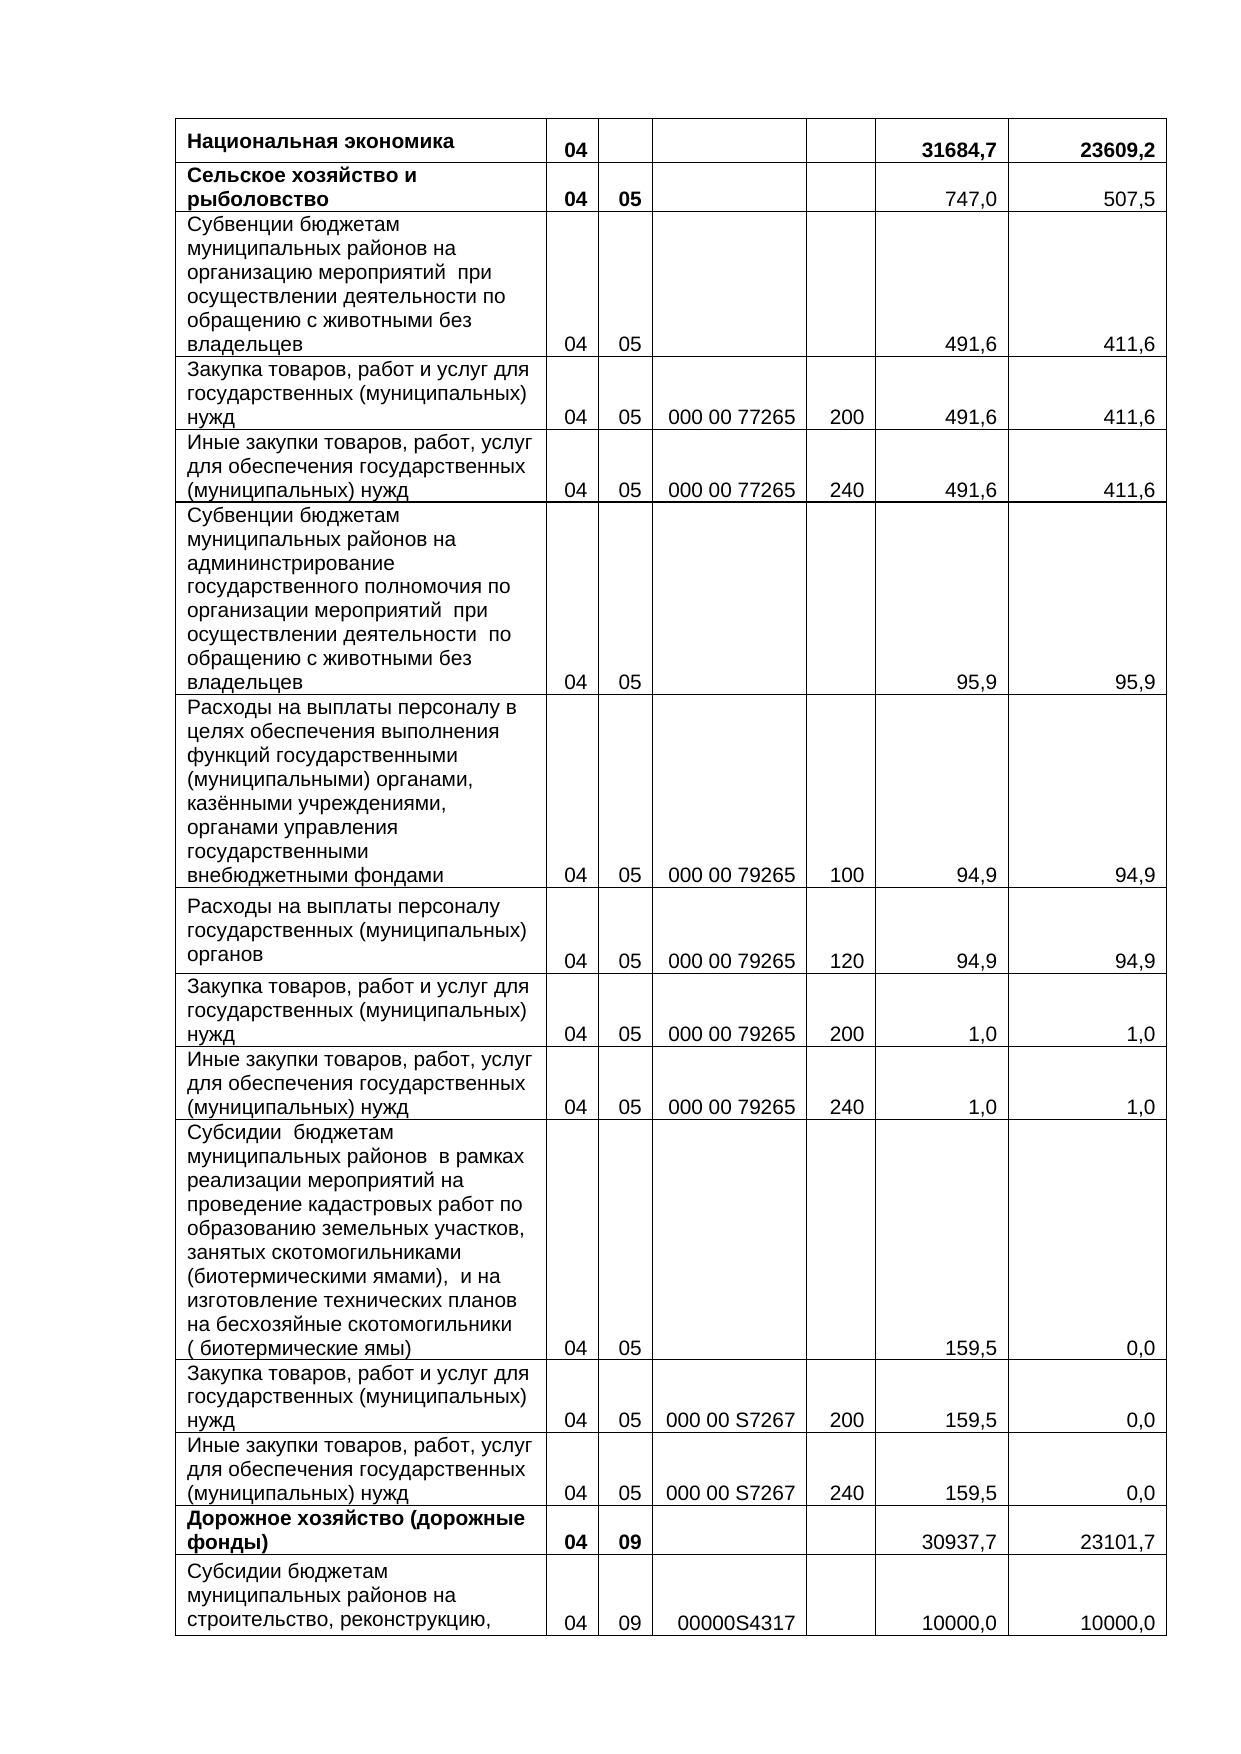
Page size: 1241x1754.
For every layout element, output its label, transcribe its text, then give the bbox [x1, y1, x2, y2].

table_cell 0,0 [1009, 1120, 1166, 1359]
table_cell 05 [599, 1120, 652, 1359]
table_cell 04 [547, 1360, 598, 1432]
table_cell [807, 1120, 875, 1359]
table_cell Дорожное хозяйство (дорожные фонды) [176, 1506, 546, 1554]
table_cell 94,9 [1009, 888, 1166, 973]
table_cell 1,0 [1009, 1047, 1166, 1119]
table_cell Иные закупки товаров, работ, услуг для обеспечения государственных (муниципальных) нужд [176, 1047, 546, 1119]
table_cell [653, 1506, 806, 1554]
table_cell 05 [599, 888, 652, 973]
table_cell 507,5 [1009, 163, 1166, 211]
table_cell Субвенции бюджетам муниципальных районов на организацию мероприятий при осуществлении деятельности по обращению с животными без владельцев [176, 212, 546, 356]
table_cell [653, 119, 806, 162]
table_cell 000 00 S7267 [653, 1433, 806, 1505]
table_cell 94,9 [876, 888, 1008, 973]
table_cell 000 00 79265 [653, 1047, 806, 1119]
table_cell 240 [807, 1433, 875, 1505]
table_cell [807, 503, 875, 694]
table_cell 000 00 79265 [653, 888, 806, 973]
table_cell 491,6 [876, 357, 1008, 428]
table_cell 1,0 [876, 974, 1008, 1046]
table_cell 747,0 [876, 163, 1008, 211]
table_cell 000 00 79265 [653, 695, 806, 887]
table_cell 0,0 [1009, 1360, 1166, 1432]
table_cell 04 [547, 430, 598, 501]
table_cell 240 [807, 1047, 875, 1119]
table_cell Национальная экономика [176, 119, 546, 162]
table_cell 05 [599, 357, 652, 428]
table_cell [807, 119, 875, 162]
table_cell 411,6 [1009, 430, 1166, 501]
table_cell 0,0 [1009, 1433, 1166, 1505]
table_cell [807, 1555, 875, 1635]
table_cell 1,0 [876, 1047, 1008, 1119]
table_cell 05 [599, 212, 652, 356]
table_cell 04 [547, 1433, 598, 1505]
table_cell 31684,7 [876, 119, 1008, 162]
table_cell 04 [547, 974, 598, 1046]
table_cell 04 [547, 212, 598, 356]
table_cell 200 [807, 1360, 875, 1432]
table_cell 000 00 77265 [653, 357, 806, 428]
table_cell 100 [807, 695, 875, 887]
table_cell Расходы на выплаты персоналу в целях обеспечения выполнения функций государственными (муниципальными) органами, казёнными учреждениями, органами управления государственными внебюджетными фондами [176, 695, 546, 887]
table_cell 05 [599, 503, 652, 694]
table_cell Закупка товаров, работ и услуг для государственных (муниципальных) нужд [176, 1360, 546, 1432]
table_cell 200 [807, 974, 875, 1046]
table_cell 04 [547, 695, 598, 887]
table_cell 04 [547, 503, 598, 694]
table_cell 411,6 [1009, 357, 1166, 428]
table_cell Субвенции бюджетам муниципальных районов на админинстрирование государственного полномочия по организации мероприятий при осуществлении деятельности по обращению с животными без владельцев [176, 503, 546, 694]
table_cell 30937,7 [876, 1506, 1008, 1554]
table_cell [807, 212, 875, 356]
table_cell Расходы на выплаты персоналу государственных (муниципальных) органов [176, 888, 546, 973]
table_cell Сельское хозяйство и рыболовство [176, 163, 546, 211]
table_cell 200 [807, 357, 875, 428]
table_cell [807, 1506, 875, 1554]
table_cell 491,6 [876, 212, 1008, 356]
table_cell [653, 212, 806, 356]
table_cell 95,9 [876, 503, 1008, 694]
table_cell 04 [547, 1555, 598, 1635]
table_cell 00000S4317 [653, 1555, 806, 1635]
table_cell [176, 1555, 546, 1635]
table_cell 04 [547, 163, 598, 211]
table_cell 94,9 [1009, 695, 1166, 887]
table_cell 05 [599, 1360, 652, 1432]
table_cell Субсидии бюджетам муниципальных районов в рамках реализации мероприятий на проведение кадастровых работ по образованию земельных участков, занятых скотомогильниками (биотермическими ямами), и на изготовление технических планов на бесхозяйные скотомогильники ( биотермические ямы) [176, 1120, 546, 1359]
table_cell 1,0 [1009, 974, 1166, 1046]
table_cell 05 [599, 974, 652, 1046]
table_cell 05 [599, 430, 652, 501]
table_cell [653, 1120, 806, 1359]
table_cell 05 [599, 1433, 652, 1505]
table_cell 10000,0 [876, 1555, 1008, 1635]
table_cell Закупка товаров, работ и услуг для государственных (муниципальных) нужд [176, 974, 546, 1046]
table_cell 000 00 S7267 [653, 1360, 806, 1432]
table_cell 120 [807, 888, 875, 973]
table_cell 05 [599, 163, 652, 211]
table_cell 04 [547, 119, 598, 162]
table_cell [653, 503, 806, 694]
table_cell Иные закупки товаров, работ, услуг для обеспечения государственных (муниципальных) нужд [176, 1433, 546, 1505]
table_cell 04 [547, 1506, 598, 1554]
table_cell 09 [599, 1555, 652, 1635]
table_cell 10000,0 [1009, 1555, 1166, 1635]
table_cell 159,5 [876, 1360, 1008, 1432]
table_cell 23609,2 [1009, 119, 1166, 162]
table_cell 000 00 79265 [653, 974, 806, 1046]
table_cell Закупка товаров, работ и услуг для государственных (муниципальных) нужд [176, 357, 546, 428]
table_cell 411,6 [1009, 212, 1166, 356]
table_cell [599, 119, 652, 162]
table_cell 491,6 [876, 430, 1008, 501]
table_cell 240 [807, 430, 875, 501]
table_cell 04 [547, 1120, 598, 1359]
table_cell 94,9 [876, 695, 1008, 887]
table_cell 09 [599, 1506, 652, 1554]
table_cell 95,9 [1009, 503, 1166, 694]
table_cell 23101,7 [1009, 1506, 1166, 1554]
table_cell 05 [599, 695, 652, 887]
table_cell 04 [547, 1047, 598, 1119]
table_cell 159,5 [876, 1433, 1008, 1505]
table_cell 04 [547, 357, 598, 428]
table_cell [653, 163, 806, 211]
table_cell 04 [547, 888, 598, 973]
table_cell Иные закупки товаров, работ, услуг для обеспечения государственных (муниципальных) нужд [176, 430, 546, 501]
table_cell 000 00 77265 [653, 430, 806, 501]
table_cell 159,5 [876, 1120, 1008, 1359]
table_cell [807, 163, 875, 211]
table_cell 05 [599, 1047, 652, 1119]
